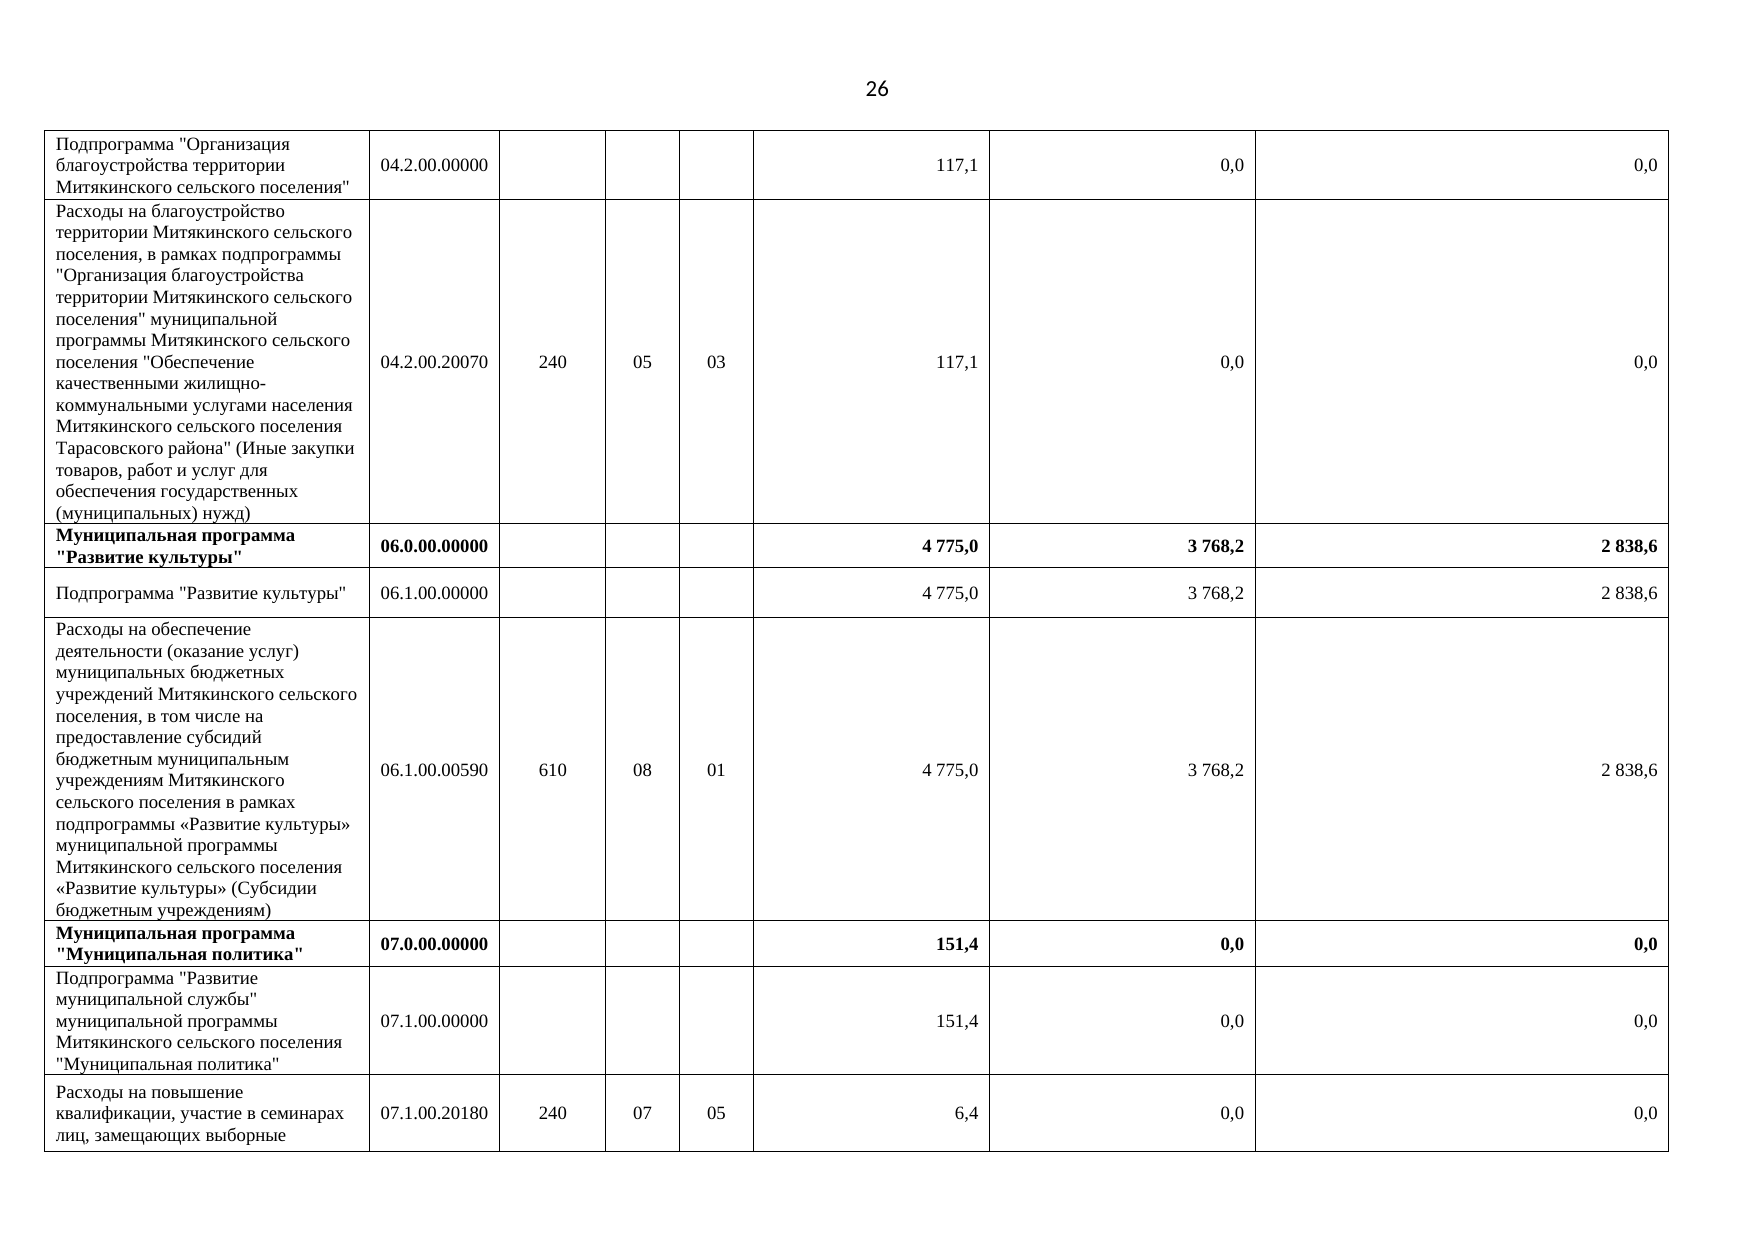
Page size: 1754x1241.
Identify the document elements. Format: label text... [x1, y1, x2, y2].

table_cell 240 [500, 200, 605, 523]
table_cell 0,0 [1256, 967, 1668, 1074]
table_cell Муниципальная программа "Муниципальная политика" [45, 921, 369, 966]
table_cell [680, 131, 753, 199]
table_cell 117,1 [754, 200, 989, 523]
table_cell Расходы на обеспечение деятельности (оказание услуг) муниципальных бюджетных учреждений Митякинского сельского поселения, в том числе на предоставление субсидий бюджетным муниципальным учреждениям Митякинского сельского поселения в рамках подпрограммы «Развитие культуры» муниципальной программы Митякинского сельского поселения «Развитие культуры» (Субсидии бюджетным учреждениям) [45, 618, 369, 920]
table_cell [606, 568, 679, 617]
table_cell 06.1.00.00590 [370, 618, 499, 920]
table_cell Расходы на благоустройство территории Митякинского сельского поселения, в рамках подпрограммы "Организация благоустройства территории Митякинского сельского поселения" муниципальной программы Митякинского сельского поселения "Обеспечение качественными жилищно-коммунальными услугами населения Митякинского сельского поселения Тарасовского района" (Иные закупки товаров, работ и услуг для обеспечения государственных (муниципальных) нужд) [45, 200, 369, 523]
table_cell 07.1.00.00000 [370, 967, 499, 1074]
table_cell 0,0 [990, 131, 1255, 199]
table_cell [500, 524, 605, 567]
table_cell 3 768,2 [990, 568, 1255, 617]
table_cell 0,0 [1256, 131, 1668, 199]
table_cell Подпрограмма "Развитие муниципальной службы" муниципальной программы Митякинского сельского поселения "Муниципальная политика" [45, 967, 369, 1074]
table_cell 610 [500, 618, 605, 920]
table_cell 07.0.00.00000 [370, 921, 499, 966]
table_cell 05 [606, 200, 679, 523]
table_cell 07.1.00.20180 [370, 1075, 499, 1151]
table_cell 08 [606, 618, 679, 920]
table_cell 07 [606, 1075, 679, 1151]
table_cell 04.2.00.00000 [370, 131, 499, 199]
table_cell 0,0 [1256, 921, 1668, 966]
table_cell 151,4 [754, 921, 989, 966]
table_cell [680, 568, 753, 617]
table_cell 2 838,6 [1256, 568, 1668, 617]
table_cell 06.0.00.00000 [370, 524, 499, 567]
table_cell 240 [500, 1075, 605, 1151]
table_cell [500, 568, 605, 617]
table_cell 4 775,0 [754, 524, 989, 567]
table_cell [606, 524, 679, 567]
table_cell [500, 131, 605, 199]
table_cell 2 838,6 [1256, 618, 1668, 920]
table_cell [680, 967, 753, 1074]
table_cell 03 [680, 200, 753, 523]
table_cell 04.2.00.20070 [370, 200, 499, 523]
table_cell 3 768,2 [990, 524, 1255, 567]
table_cell [606, 131, 679, 199]
table_cell Подпрограмма "Организация благоустройства территории Митякинского сельского поселения" [45, 131, 369, 199]
table_cell [680, 921, 753, 966]
table_cell 0,0 [990, 921, 1255, 966]
table_cell 05 [680, 1075, 753, 1151]
table_cell 01 [680, 618, 753, 920]
table_cell [680, 524, 753, 567]
table_cell [500, 967, 605, 1074]
table_cell 6,4 [754, 1075, 989, 1151]
table_cell 117,1 [754, 131, 989, 199]
table_cell 0,0 [990, 200, 1255, 523]
table_cell 0,0 [990, 1075, 1255, 1151]
table_cell 151,4 [754, 967, 989, 1074]
table_cell 4 775,0 [754, 568, 989, 617]
table_cell Подпрограмма "Развитие культуры" [45, 568, 369, 617]
table_cell [606, 921, 679, 966]
table_cell 2 838,6 [1256, 524, 1668, 567]
table_cell 0,0 [1256, 1075, 1668, 1151]
table_cell 06.1.00.00000 [370, 568, 499, 617]
table_cell 4 775,0 [754, 618, 989, 920]
table_cell [606, 967, 679, 1074]
table_cell 0,0 [1256, 200, 1668, 523]
table_cell 3 768,2 [990, 618, 1255, 920]
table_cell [45, 1075, 369, 1151]
table_cell 0,0 [990, 967, 1255, 1074]
table_cell [500, 921, 605, 966]
table_cell Муниципальная программа "Развитие культуры" [45, 524, 369, 567]
